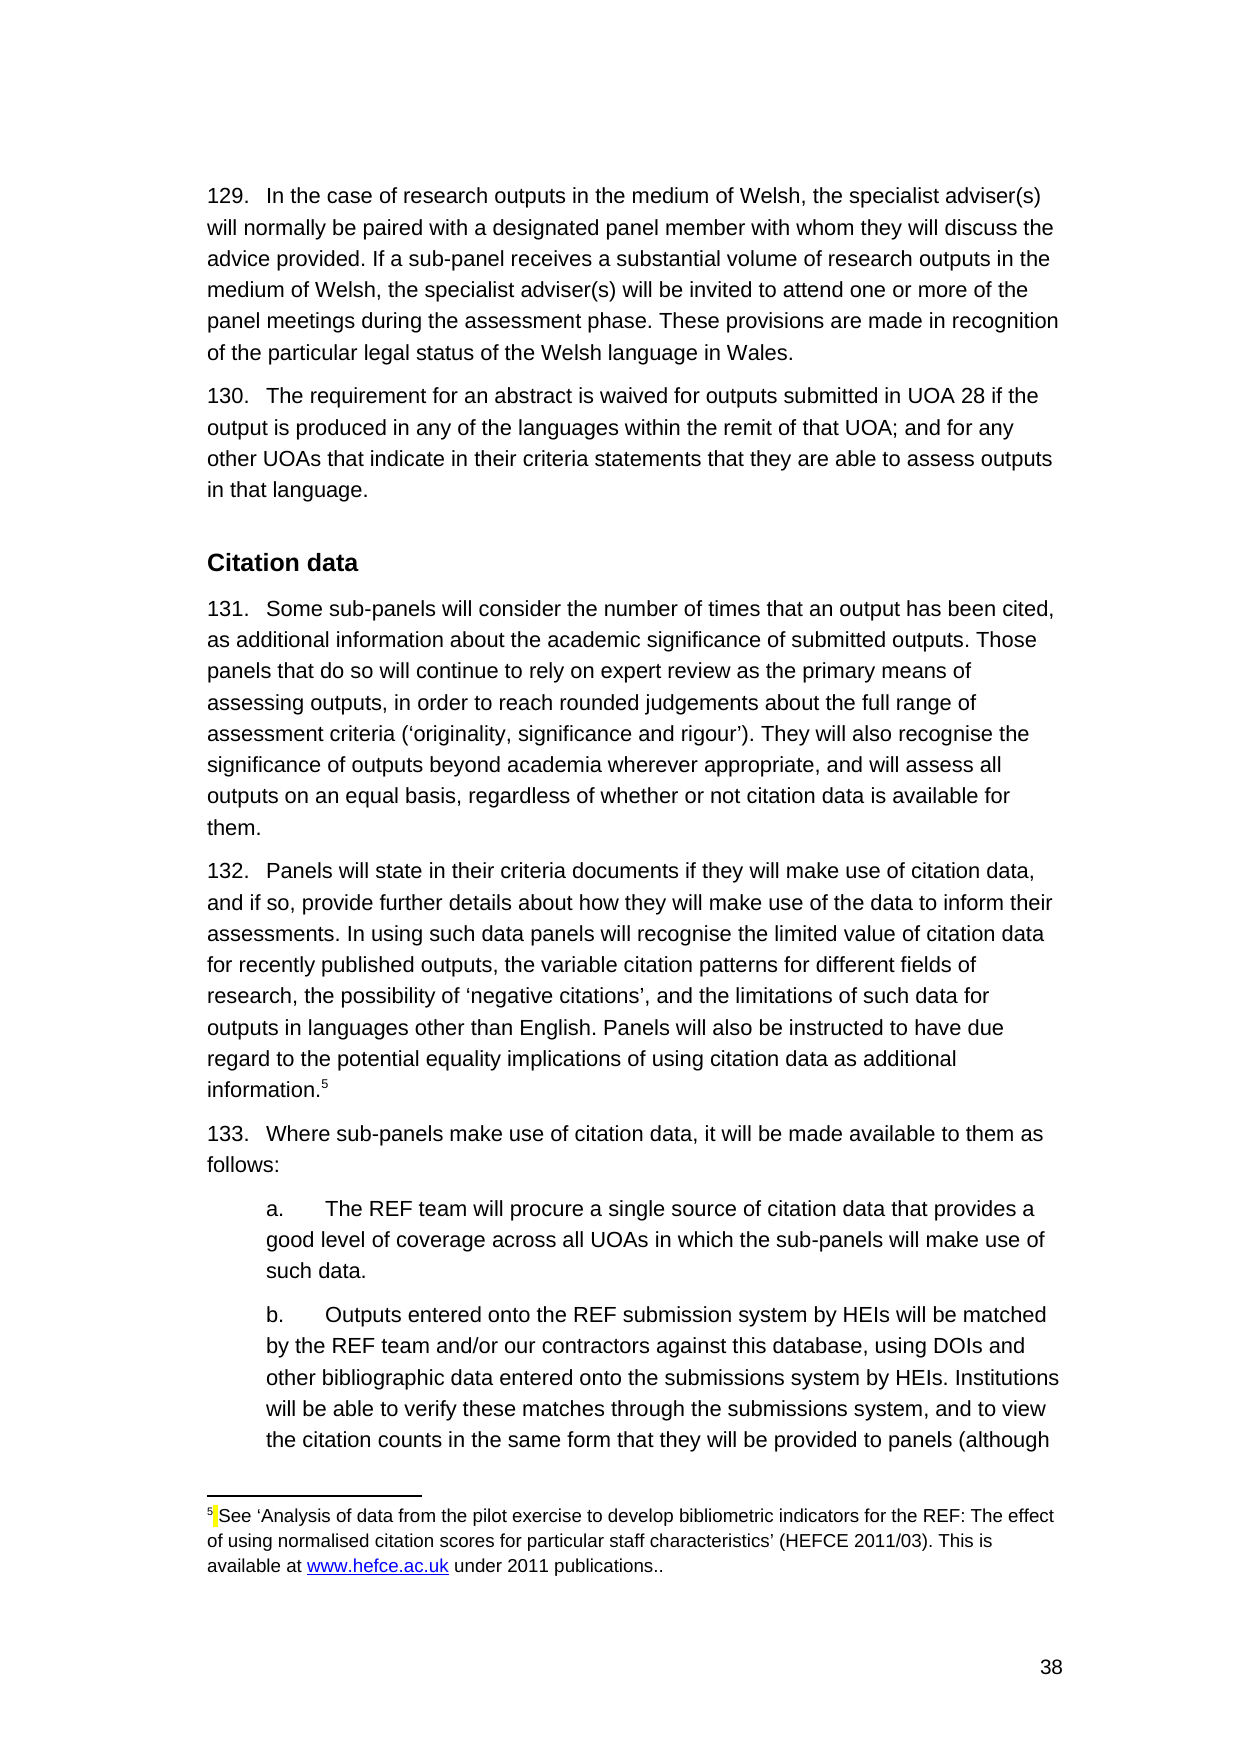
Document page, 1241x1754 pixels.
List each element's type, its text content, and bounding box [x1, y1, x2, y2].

list Some sub-panels will consider the number of times that an output has been cited, as additional information about the academic significance of submitted outputs. Those panels that do so will continue to rely on expert review as the primary means of assessing outputs, in order to reach rounded judgements about the full range of assessment criteria (‘originality, significance and rigour’). They will also recognise the significance of outputs beyond academia wherever appropriate, and will assess all outputs on an equal basis, regardless of whether or not citation data is available for them. [207, 590, 1063, 840]
list Panels will state in their criteria documents if they will make use of citation data, and if so, provide further details about how they will make use of the data to inform their assessments. In using such data panels will recognise the limited value of citation data for recently published outputs, the variable citation patterns for different fields of research, the possibility of ‘negative citations’, and the limitations of such data for outputs in languages other than English. Panels will also be instructed to have due regard to the potential equality implications of using citation data as additional information. [207, 852, 1063, 1102]
list In the case of research outputs in the medium of Welsh, the specialist adviser(s) will normally be paired with a designated panel member with whom they will discuss the advice provided. If a sub-panel receives a substantial volume of research outputs in the medium of Welsh, the specialist adviser(s) will be invited to attend one or more of the panel meetings during the assessment phase. These provisions are made in recognition of the particular legal status of the Welsh language in Wales. [207, 177, 1063, 365]
list The requirement for an abstract is waived for outputs submitted in UOA 28 if the output is produced in any of the languages within the remit of that UOA; and for any other UOAs that indicate in their criteria statements that they are able to assess outputs in that language. [207, 377, 1063, 502]
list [266, 1296, 1063, 1452]
list Where sub-panels make use of citation data, it will be made available to them as follows: [207, 1115, 1063, 1177]
list The REF team will procure a single source of citation data that provides a good level of coverage across all UOAs in which the sub-panels will make use of such data. [266, 1190, 1063, 1283]
subtitle Citation data [207, 546, 1063, 577]
